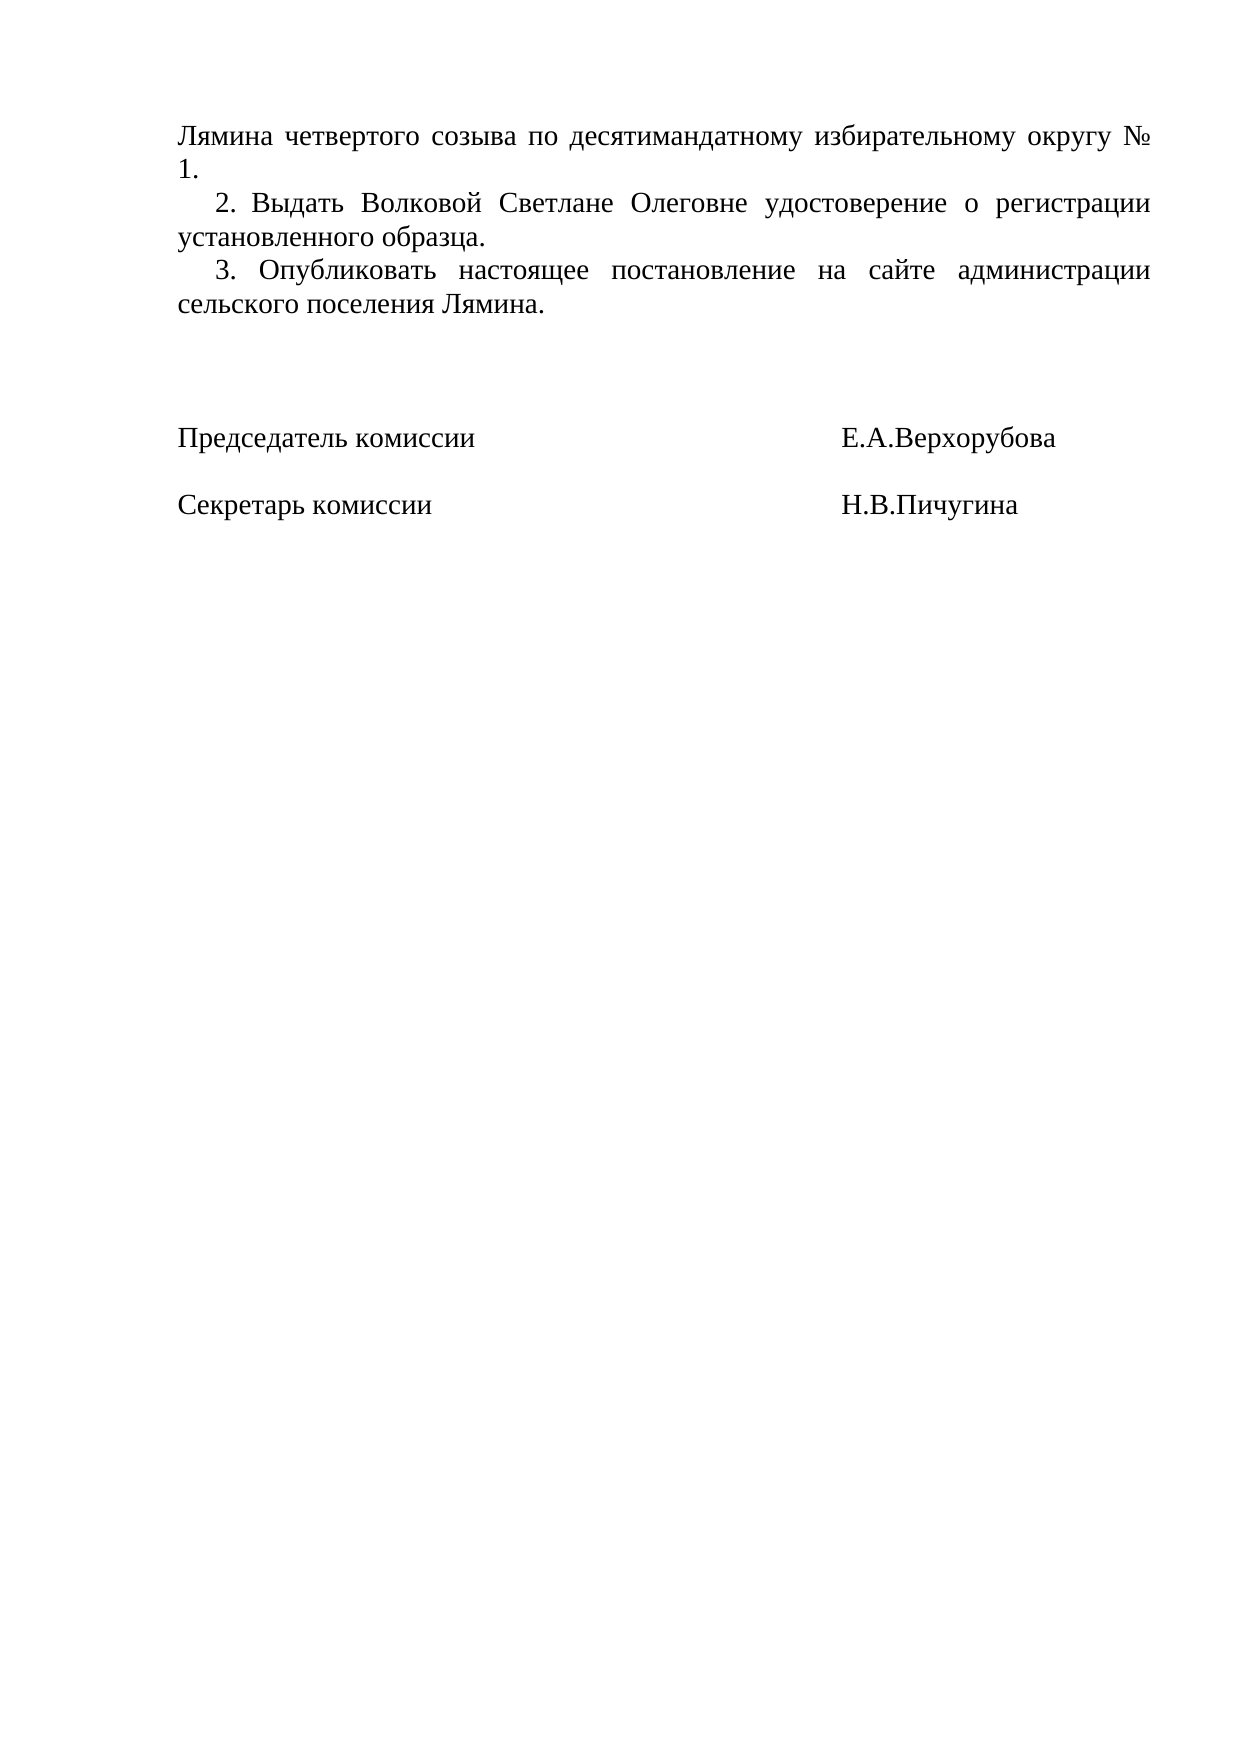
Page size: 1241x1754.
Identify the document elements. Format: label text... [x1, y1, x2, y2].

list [177, 118, 1152, 185]
text Председатель комиссии Е.А.Верхорубова [177, 420, 1152, 487]
list Выдать Волковой Светлане Олеговне удостоверение о регистрации установленного образца. [177, 185, 1152, 252]
text 3. Опубликовать настоящее постановление на сайте администрации сельского поселения Лямина. [177, 252, 1152, 319]
text Секретарь комиссии Н.В.Пичугина [177, 487, 1152, 554]
